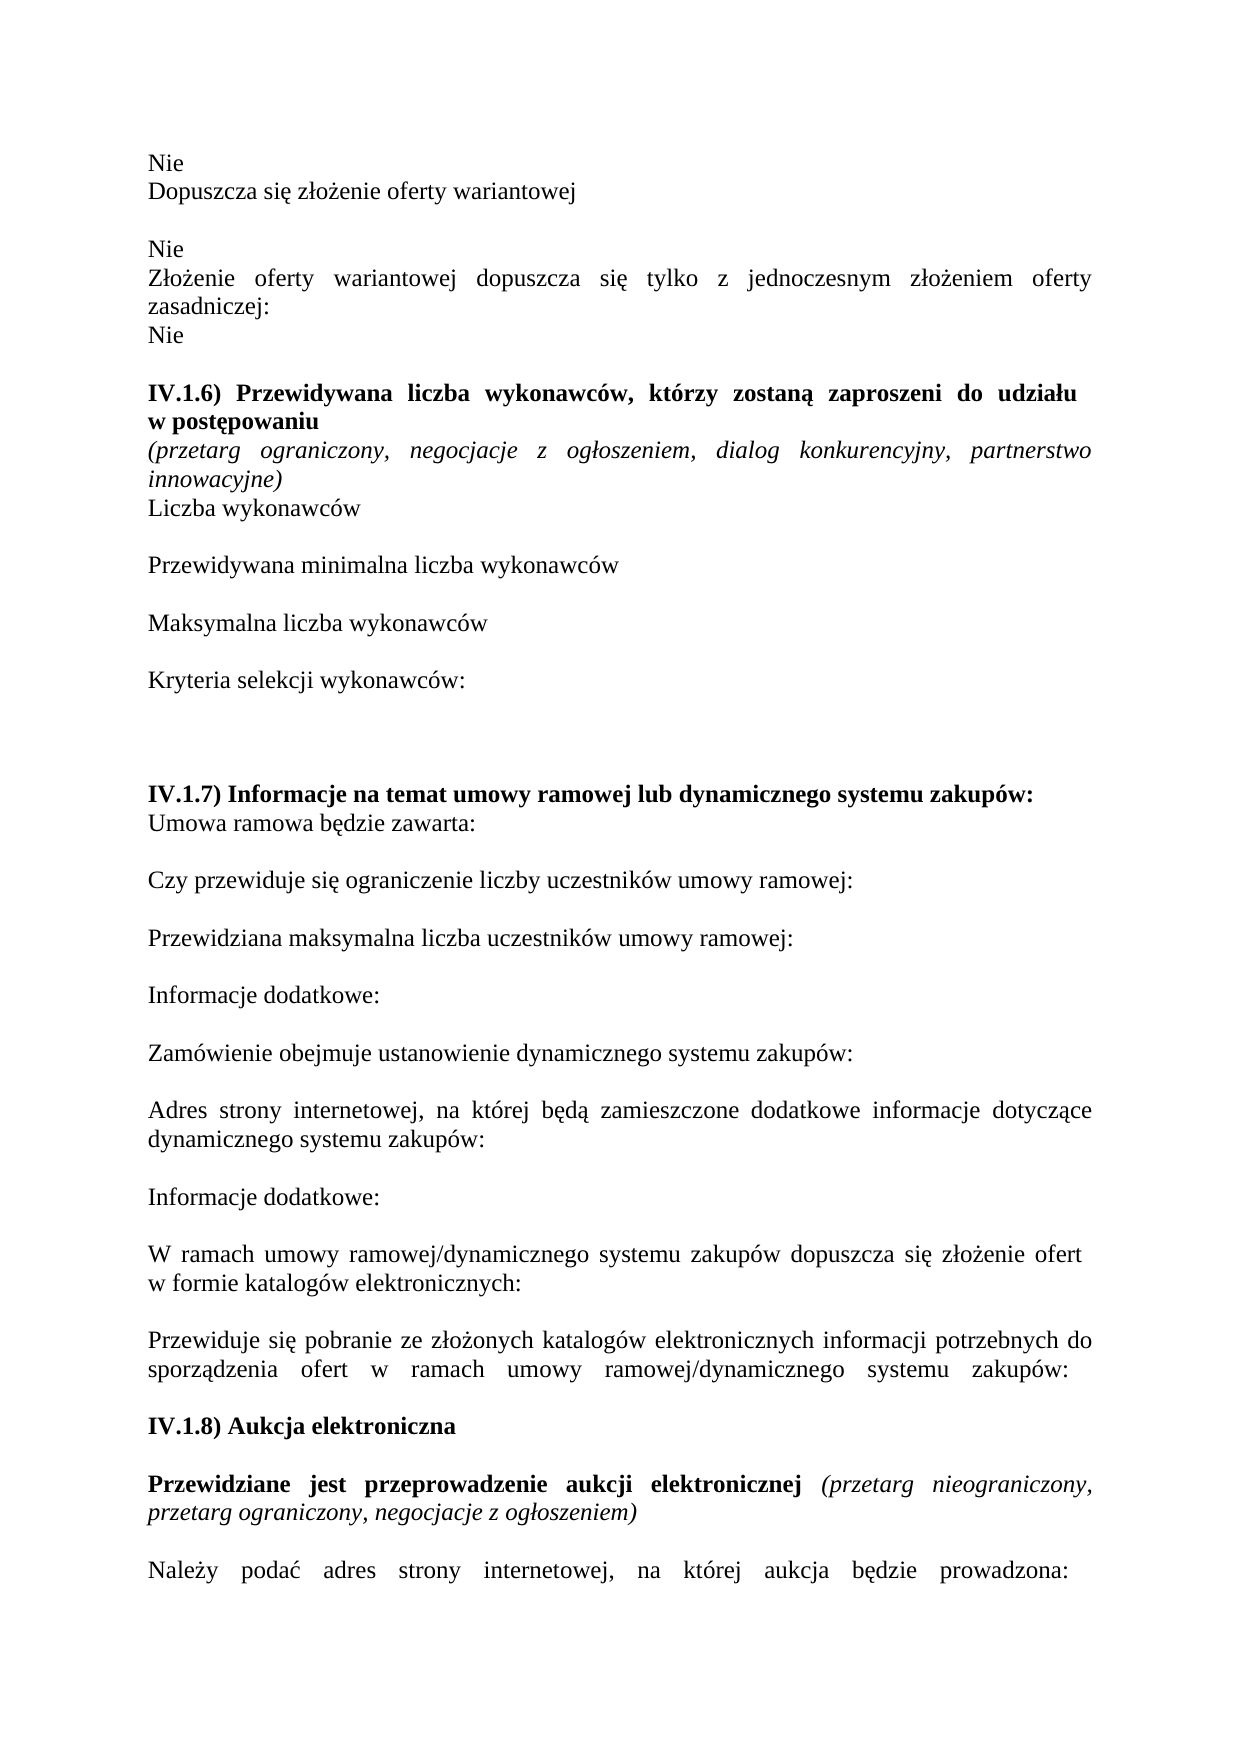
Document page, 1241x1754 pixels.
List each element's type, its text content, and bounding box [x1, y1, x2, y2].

text IV.1.6) Przewidywana liczba wykonawców, którzy zostaną zaproszeni do udziału w postępowaniu [148, 349, 1093, 435]
text W ramach umowy ramowej/dynamicznego systemu zakupów dopuszcza się złożenie ofert w formie katalogów elektronicznych: [148, 1211, 1093, 1297]
text Przewidywana minimalna liczba wykonawców [148, 521, 1093, 579]
text Kryteria selekcji wykonawców: [148, 636, 1093, 694]
text Liczba wykonawców [148, 493, 1093, 521]
text Przewidziane jest przeprowadzenie aukcji elektronicznej (przetarg nieograniczony, przetarg ograniczony, negocjacje z ogłoszeniem) [148, 1440, 1093, 1526]
text Czy przewiduje się ograniczenie liczby uczestników umowy ramowej: [148, 837, 1093, 894]
text IV.1.8) Aukcja elektroniczna [148, 1411, 1093, 1440]
text (przetarg ograniczony, negocjacje z ogłoszeniem, dialog konkurencyjny, partnerstwo innowacyjne) [148, 435, 1093, 493]
text Nie Dopuszcza się złożenie oferty wariantowej [148, 148, 1093, 205]
text Maksymalna liczba wykonawców [148, 579, 1093, 636]
text Informacje dodatkowe: [148, 1153, 1093, 1211]
text IV.1.7) Informacje na temat umowy ramowej lub dynamicznego systemu zakupów: [148, 751, 1093, 808]
text Zamówienie obejmuje ustanowienie dynamicznego systemu zakupów: [148, 1009, 1093, 1067]
text Przewidziana maksymalna liczba uczestników umowy ramowej: [148, 894, 1093, 952]
text Przewiduje się pobranie ze złożonych katalogów elektronicznych informacji potrzebnych do sporządzenia ofert w ramach umowy ramowej/dynamicznego systemu zakupów: [148, 1297, 1093, 1411]
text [148, 1526, 1093, 1584]
text Informacje dodatkowe: [148, 952, 1093, 1009]
text Nie Złożenie oferty wariantowej dopuszcza się tylko z jednoczesnym złożeniem oferty zasadniczej: Nie [148, 205, 1093, 349]
text Adres strony internetowej, na której będą zamieszczone dodatkowe informacje dotyczące dynamicznego systemu zakupów: [148, 1096, 1093, 1153]
text Umowa ramowa będzie zawarta: [148, 808, 1093, 837]
